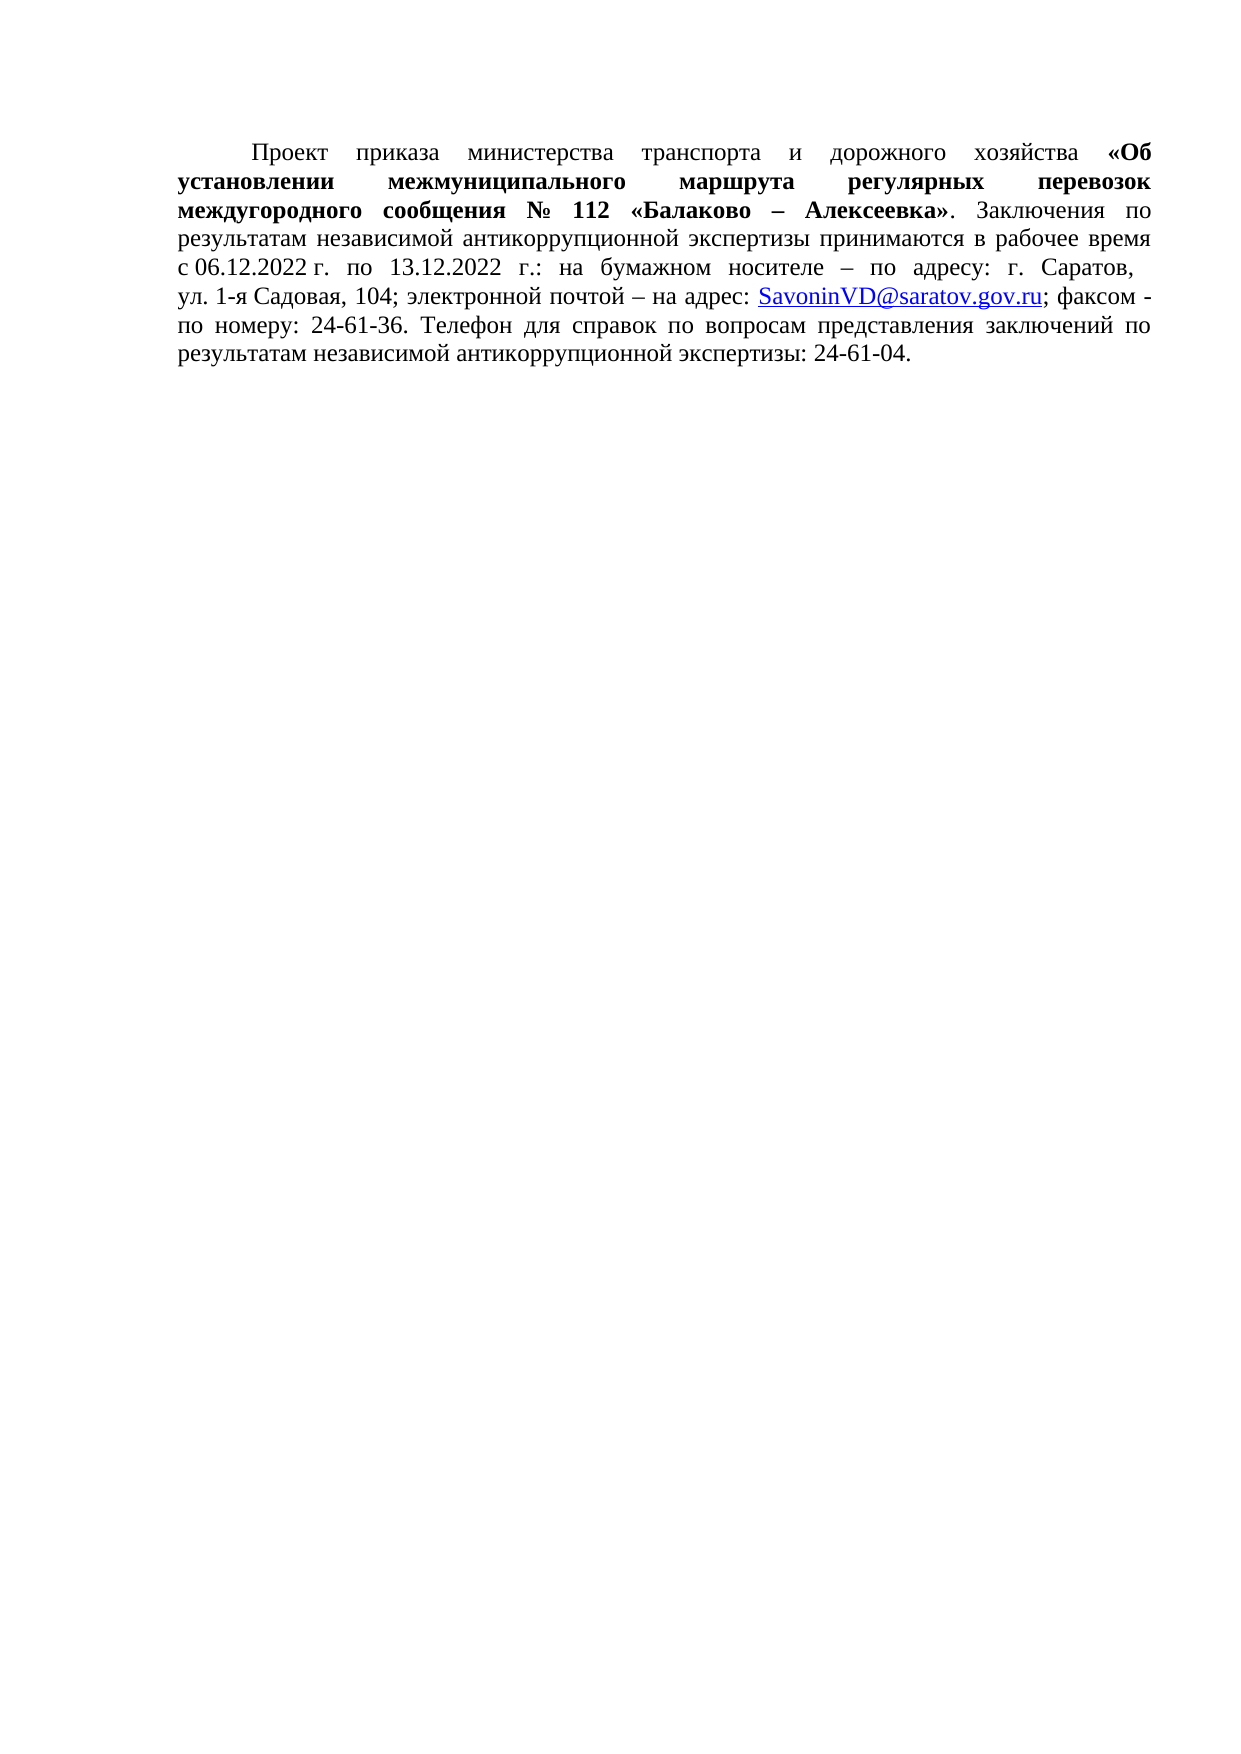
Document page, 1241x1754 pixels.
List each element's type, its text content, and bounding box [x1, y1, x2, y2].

text Проект приказа министерства транспорта и дорожного хозяйства «Об установлении межмуниципального маршрута регулярных перевозок междугородного сообщения № 112 «Балаково – Алексеевка». Заключения по результатам независимой антикоррупционной экспертизы принимаются в рабочее время с 06.12.2022 г. по 13.12.2022 г.: на бумажном носителе – по адресу: г. Саратов, ул. 1-я Садовая, 104; электронной почтой – на адрес: SavoninVD@saratov.gov.ru; факсом - по номеру: 24-61-36. Телефон для справок по вопросам представления заключений по результатам независимой антикоррупционной экспертизы: 24-61-04. [177, 137, 1152, 367]
